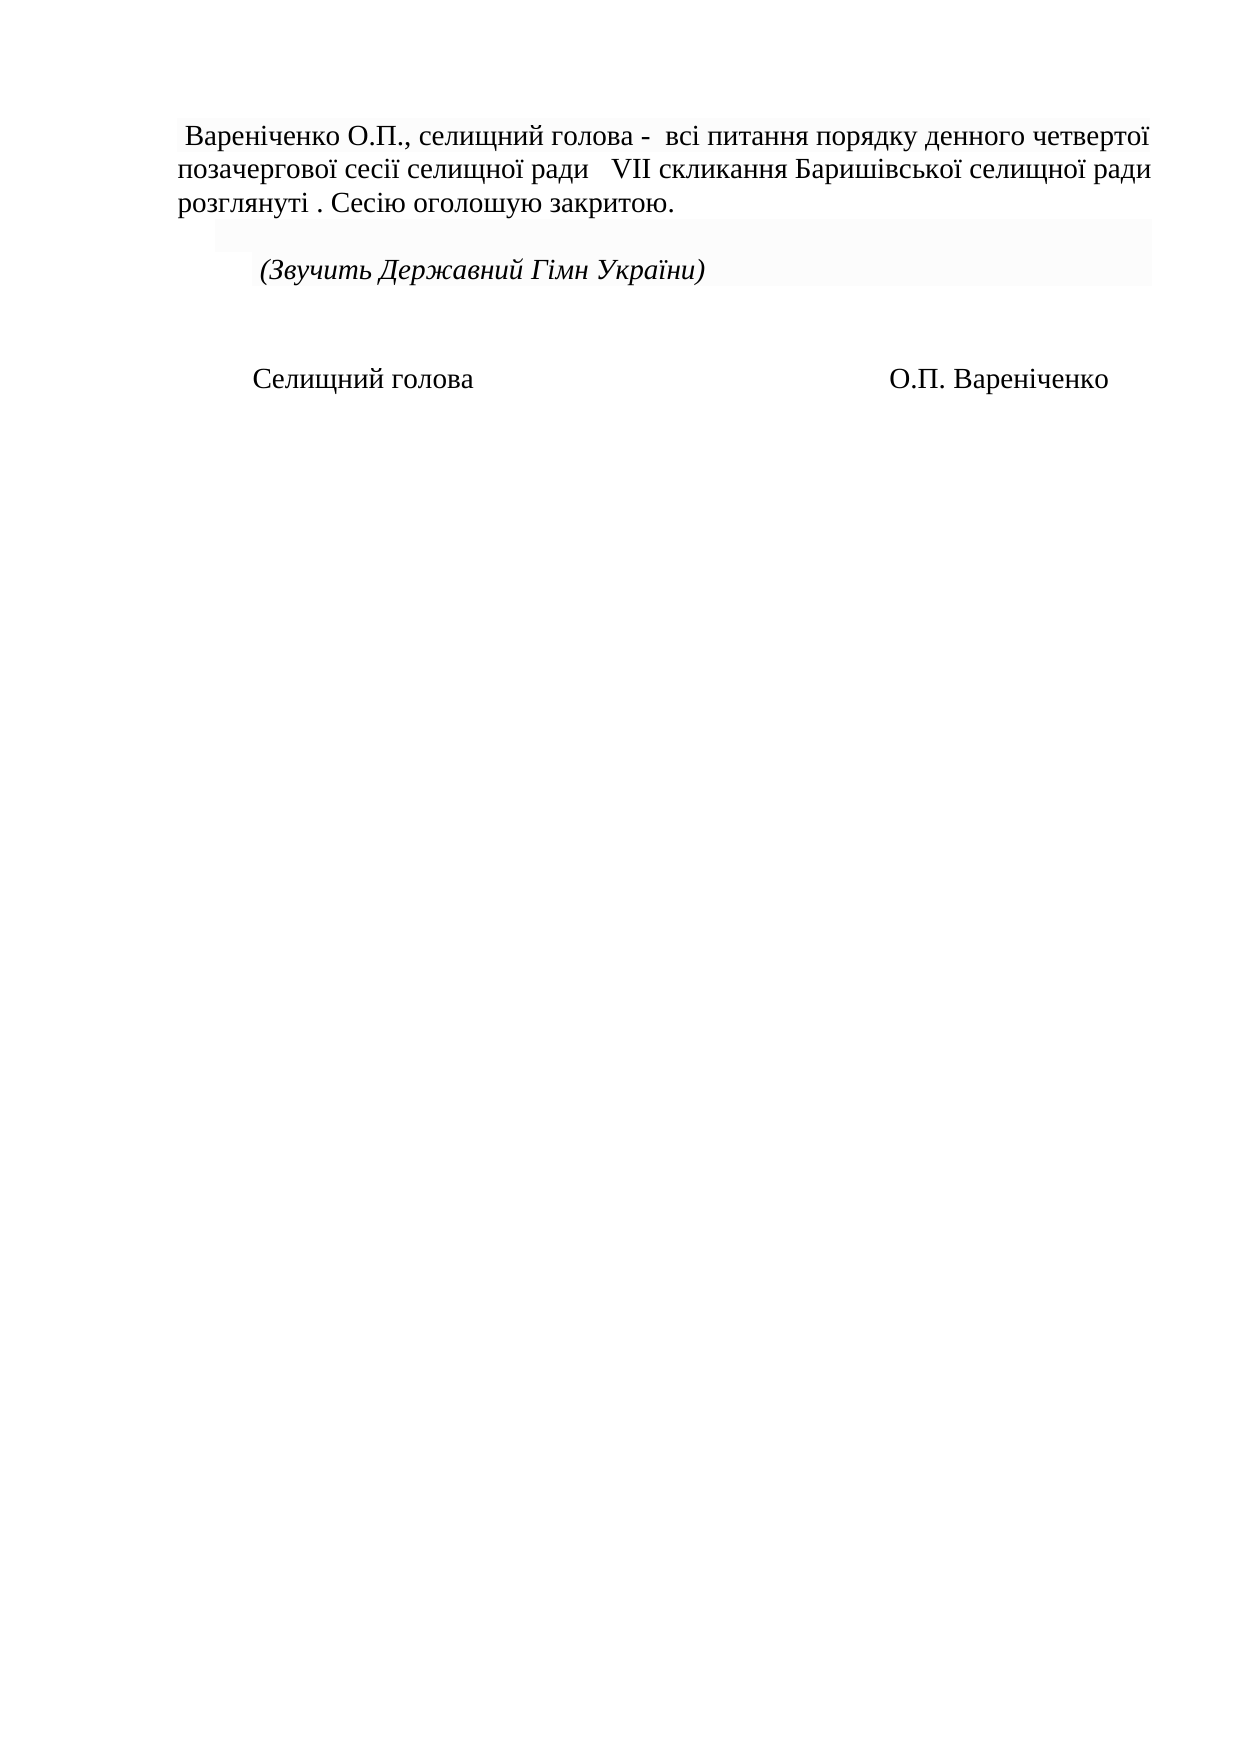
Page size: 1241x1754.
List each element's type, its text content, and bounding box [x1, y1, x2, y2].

list Селищний голова О.П. Вареніченко [252, 361, 1152, 395]
text Вареніченко О.П., селищний голова - всі питання порядку денного четвертої позачергової сесії селищної ради VII скликання Баришівської селищної ради розглянуті . Сесію оголошую закритою. [177, 118, 1152, 219]
text (Звучить Державний Гімн України) [252, 252, 1152, 286]
